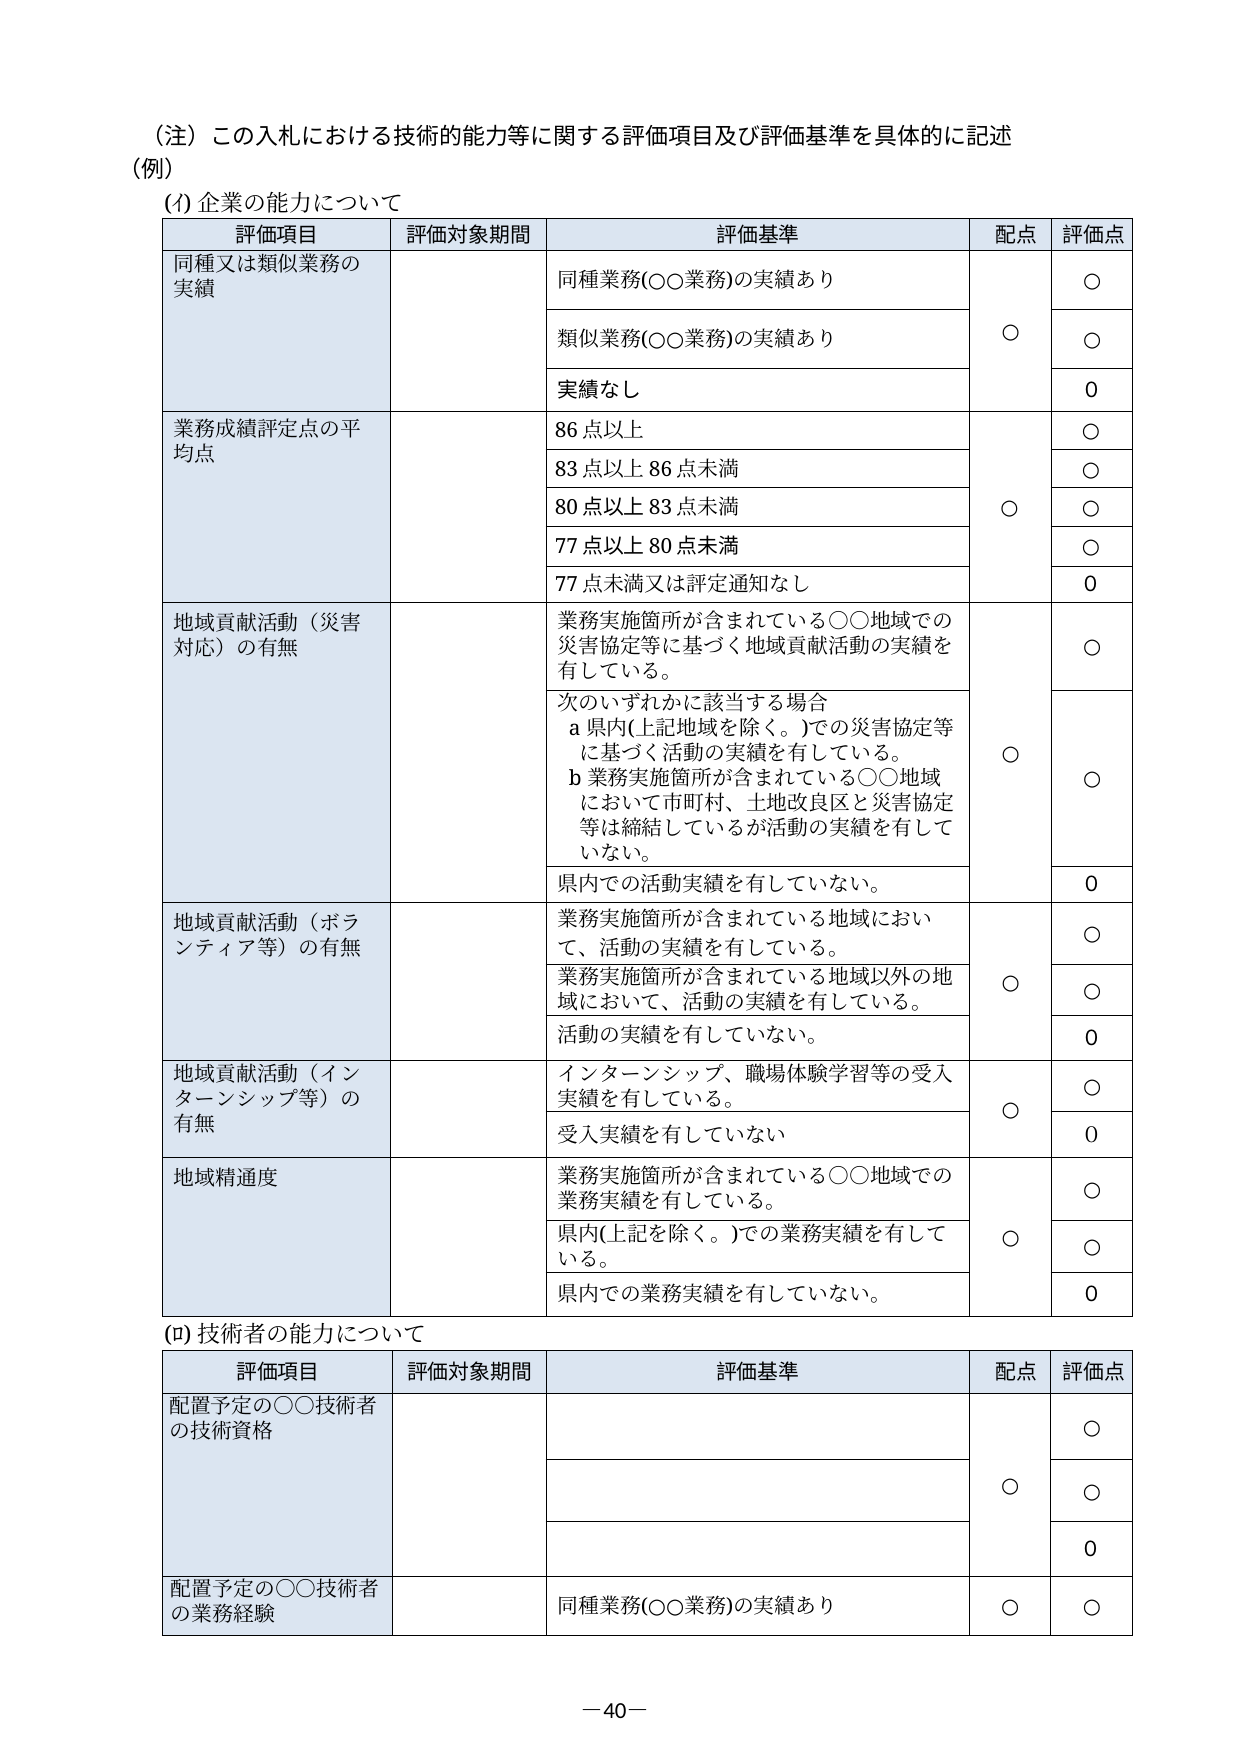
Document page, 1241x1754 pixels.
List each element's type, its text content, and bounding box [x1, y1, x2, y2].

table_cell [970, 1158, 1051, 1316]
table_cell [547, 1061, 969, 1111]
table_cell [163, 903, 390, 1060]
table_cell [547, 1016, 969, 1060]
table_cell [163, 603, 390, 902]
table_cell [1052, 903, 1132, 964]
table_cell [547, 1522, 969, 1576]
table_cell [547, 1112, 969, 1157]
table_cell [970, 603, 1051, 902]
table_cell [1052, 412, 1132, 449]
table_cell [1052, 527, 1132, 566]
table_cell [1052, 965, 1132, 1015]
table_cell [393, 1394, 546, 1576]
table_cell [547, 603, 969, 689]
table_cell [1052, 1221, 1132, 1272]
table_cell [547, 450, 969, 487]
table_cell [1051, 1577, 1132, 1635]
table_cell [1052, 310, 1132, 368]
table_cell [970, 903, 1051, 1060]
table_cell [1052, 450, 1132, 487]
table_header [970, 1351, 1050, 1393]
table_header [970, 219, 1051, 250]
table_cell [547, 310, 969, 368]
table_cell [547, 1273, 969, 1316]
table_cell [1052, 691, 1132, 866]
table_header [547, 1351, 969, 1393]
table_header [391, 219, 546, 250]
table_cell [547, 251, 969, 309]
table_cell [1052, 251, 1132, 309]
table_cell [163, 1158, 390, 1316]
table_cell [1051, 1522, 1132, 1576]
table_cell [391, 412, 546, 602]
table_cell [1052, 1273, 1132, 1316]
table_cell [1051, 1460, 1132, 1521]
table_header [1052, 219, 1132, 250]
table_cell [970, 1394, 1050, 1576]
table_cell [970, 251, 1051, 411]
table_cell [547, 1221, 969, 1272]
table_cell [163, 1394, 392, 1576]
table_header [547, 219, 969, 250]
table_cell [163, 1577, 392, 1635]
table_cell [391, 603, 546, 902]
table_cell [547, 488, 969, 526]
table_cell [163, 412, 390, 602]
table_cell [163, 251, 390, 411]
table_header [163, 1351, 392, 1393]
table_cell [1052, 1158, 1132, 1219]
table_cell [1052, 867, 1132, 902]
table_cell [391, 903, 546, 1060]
text （注）この入札における技術的能力等に関する評価項目及び評価基準を具体的に記述 [141, 118, 1122, 151]
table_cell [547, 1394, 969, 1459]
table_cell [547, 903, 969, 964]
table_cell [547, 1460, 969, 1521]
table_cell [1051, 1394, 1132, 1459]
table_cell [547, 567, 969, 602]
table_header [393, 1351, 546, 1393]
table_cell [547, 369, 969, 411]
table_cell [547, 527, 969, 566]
text (ﾛ) 技術者の能力について [118, 1317, 1122, 1350]
text (ｲ) 企業の能力について [118, 184, 1122, 218]
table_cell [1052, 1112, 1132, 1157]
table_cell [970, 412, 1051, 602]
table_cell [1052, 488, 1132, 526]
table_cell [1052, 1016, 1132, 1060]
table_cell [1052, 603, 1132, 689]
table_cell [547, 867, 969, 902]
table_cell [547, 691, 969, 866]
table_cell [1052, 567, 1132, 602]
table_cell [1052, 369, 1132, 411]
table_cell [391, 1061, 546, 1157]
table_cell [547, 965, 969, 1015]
text （例） [118, 151, 1122, 184]
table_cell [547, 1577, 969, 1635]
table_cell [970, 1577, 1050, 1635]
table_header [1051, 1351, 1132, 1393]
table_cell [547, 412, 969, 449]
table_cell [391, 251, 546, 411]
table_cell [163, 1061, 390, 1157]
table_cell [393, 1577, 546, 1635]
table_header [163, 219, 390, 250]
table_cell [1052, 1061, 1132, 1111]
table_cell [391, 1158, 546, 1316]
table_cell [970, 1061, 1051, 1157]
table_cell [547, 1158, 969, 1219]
